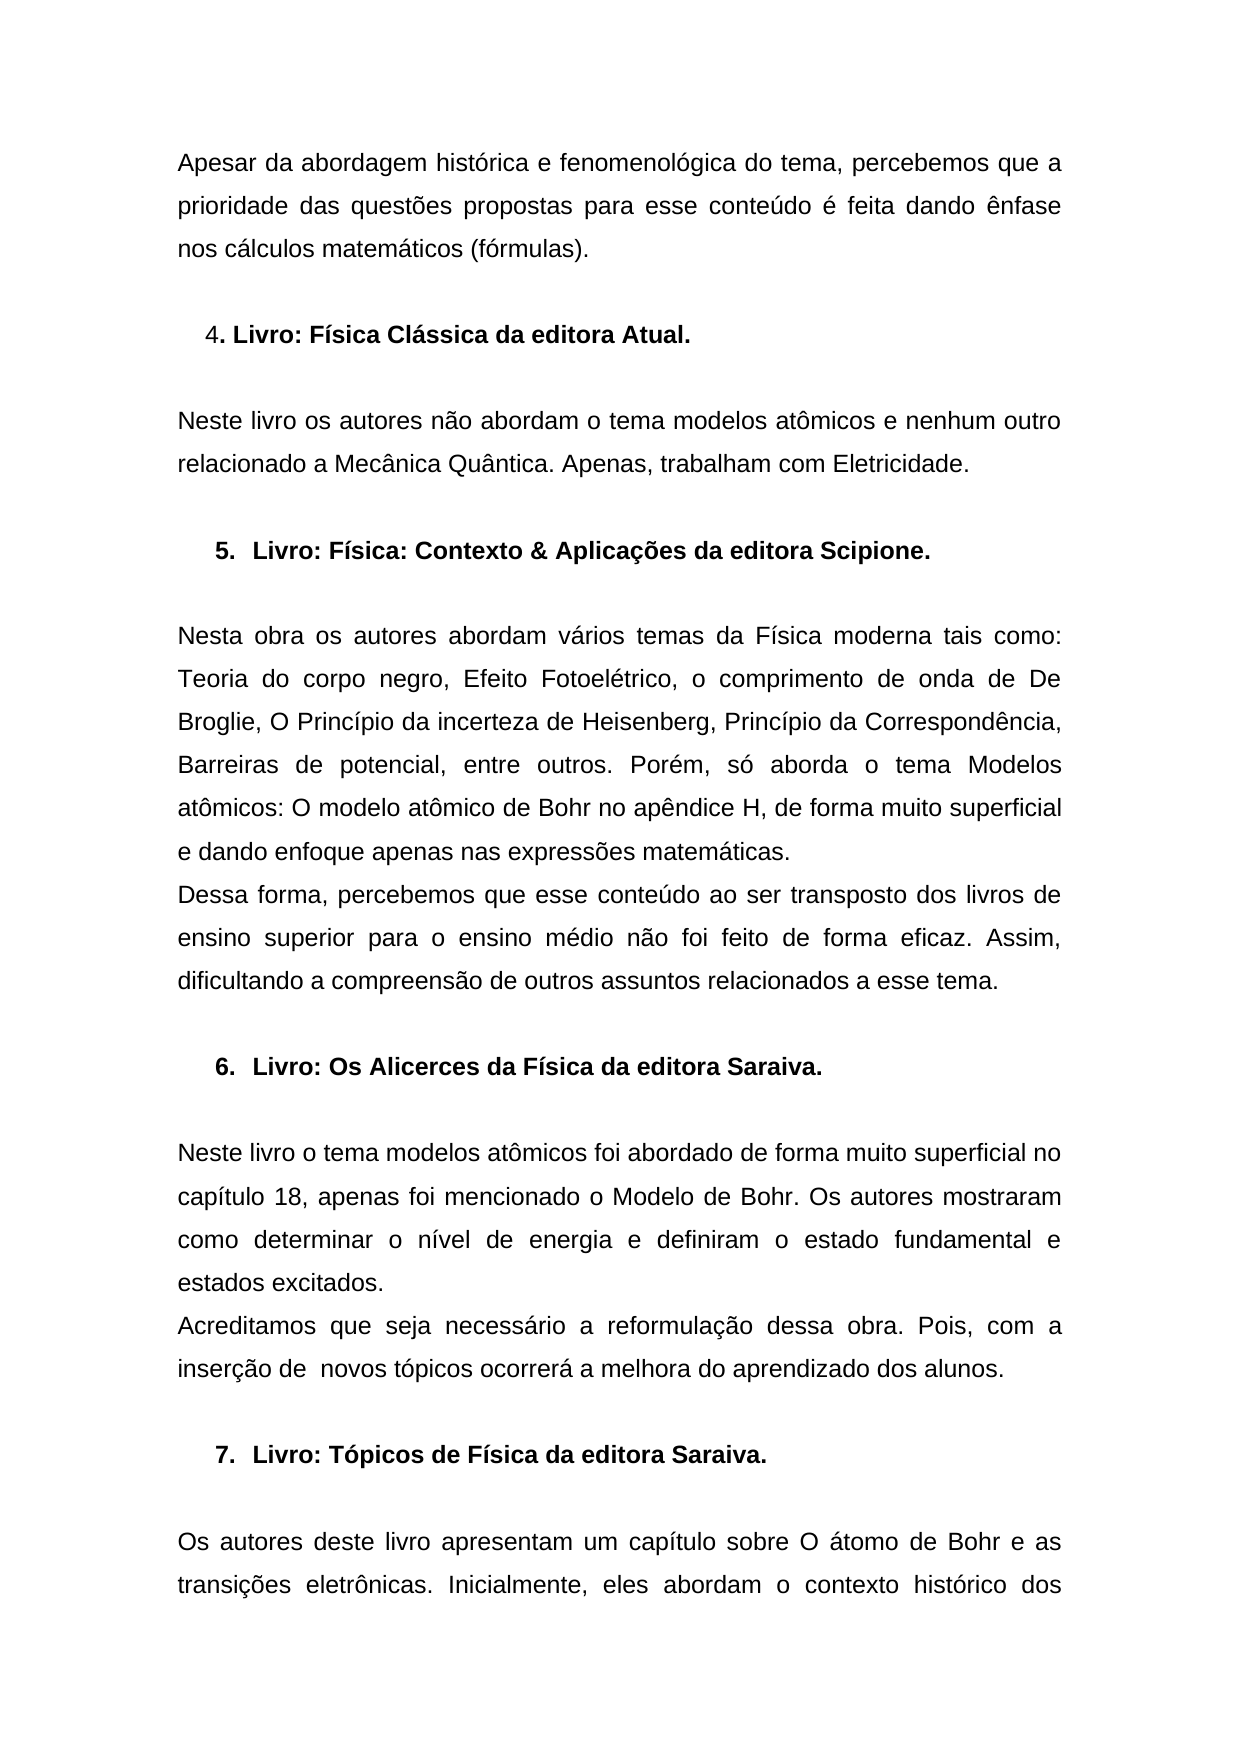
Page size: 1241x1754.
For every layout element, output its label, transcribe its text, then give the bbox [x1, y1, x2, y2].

list Livro: Os Alicerces da Física da editora Saraiva. [215, 1052, 1063, 1081]
text Neste livro os autores não abordam o tema modelos atômicos e nenhum outro relacionado a Mecânica Quântica. Apenas, trabalham com Eletricidade. [177, 406, 1063, 478]
text Acreditamos que seja necessário a reformulação dessa obra. Pois, com a inserção de novos tópicos ocorrerá a melhora do aprendizado dos alunos. [177, 1311, 1063, 1383]
text Apesar da abordagem histórica e fenomenológica do tema, percebemos que a prioridade das questões propostas para esse conteúdo é feita dando ênfase nos cálculos matemáticos (fórmulas). [177, 148, 1063, 263]
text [177, 1526, 1063, 1598]
text Dessa forma, percebemos que esse conteúdo ao ser transposto dos livros de ensino superior para o ensino médio não foi feito de forma eficaz. Assim, dificultando a compreensão de outros assuntos relacionados a esse tema. [177, 879, 1063, 994]
list Livro: Física: Contexto & Aplicações da editora Scipione. [215, 536, 1063, 564]
list Livro: Tópicos de Física da editora Saraiva. [215, 1440, 1063, 1469]
text Nesta obra os autores abordam vários temas da Física moderna tais como: Teoria do corpo negro, Efeito Fotoelétrico, o comprimento de onda de De Broglie, O Princípio da incerteza de Heisenberg, Princípio da Correspondência, Barreiras de potencial, entre outros. Porém, só aborda o tema Modelos atômicos: O modelo atômico de Bohr no apêndice H, de forma muito superficial e dando enfoque apenas nas expressões matemáticas. [177, 621, 1063, 865]
text Neste livro o tema modelos atômicos foi abordado de forma muito superficial no capítulo 18, apenas foi mencionado o Modelo de Bohr. Os autores mostraram como determinar o nível de energia e definiram o estado fundamental e estados excitados. [177, 1138, 1063, 1296]
text 4. Livro: Física Clássica da editora Atual. [177, 320, 1063, 349]
